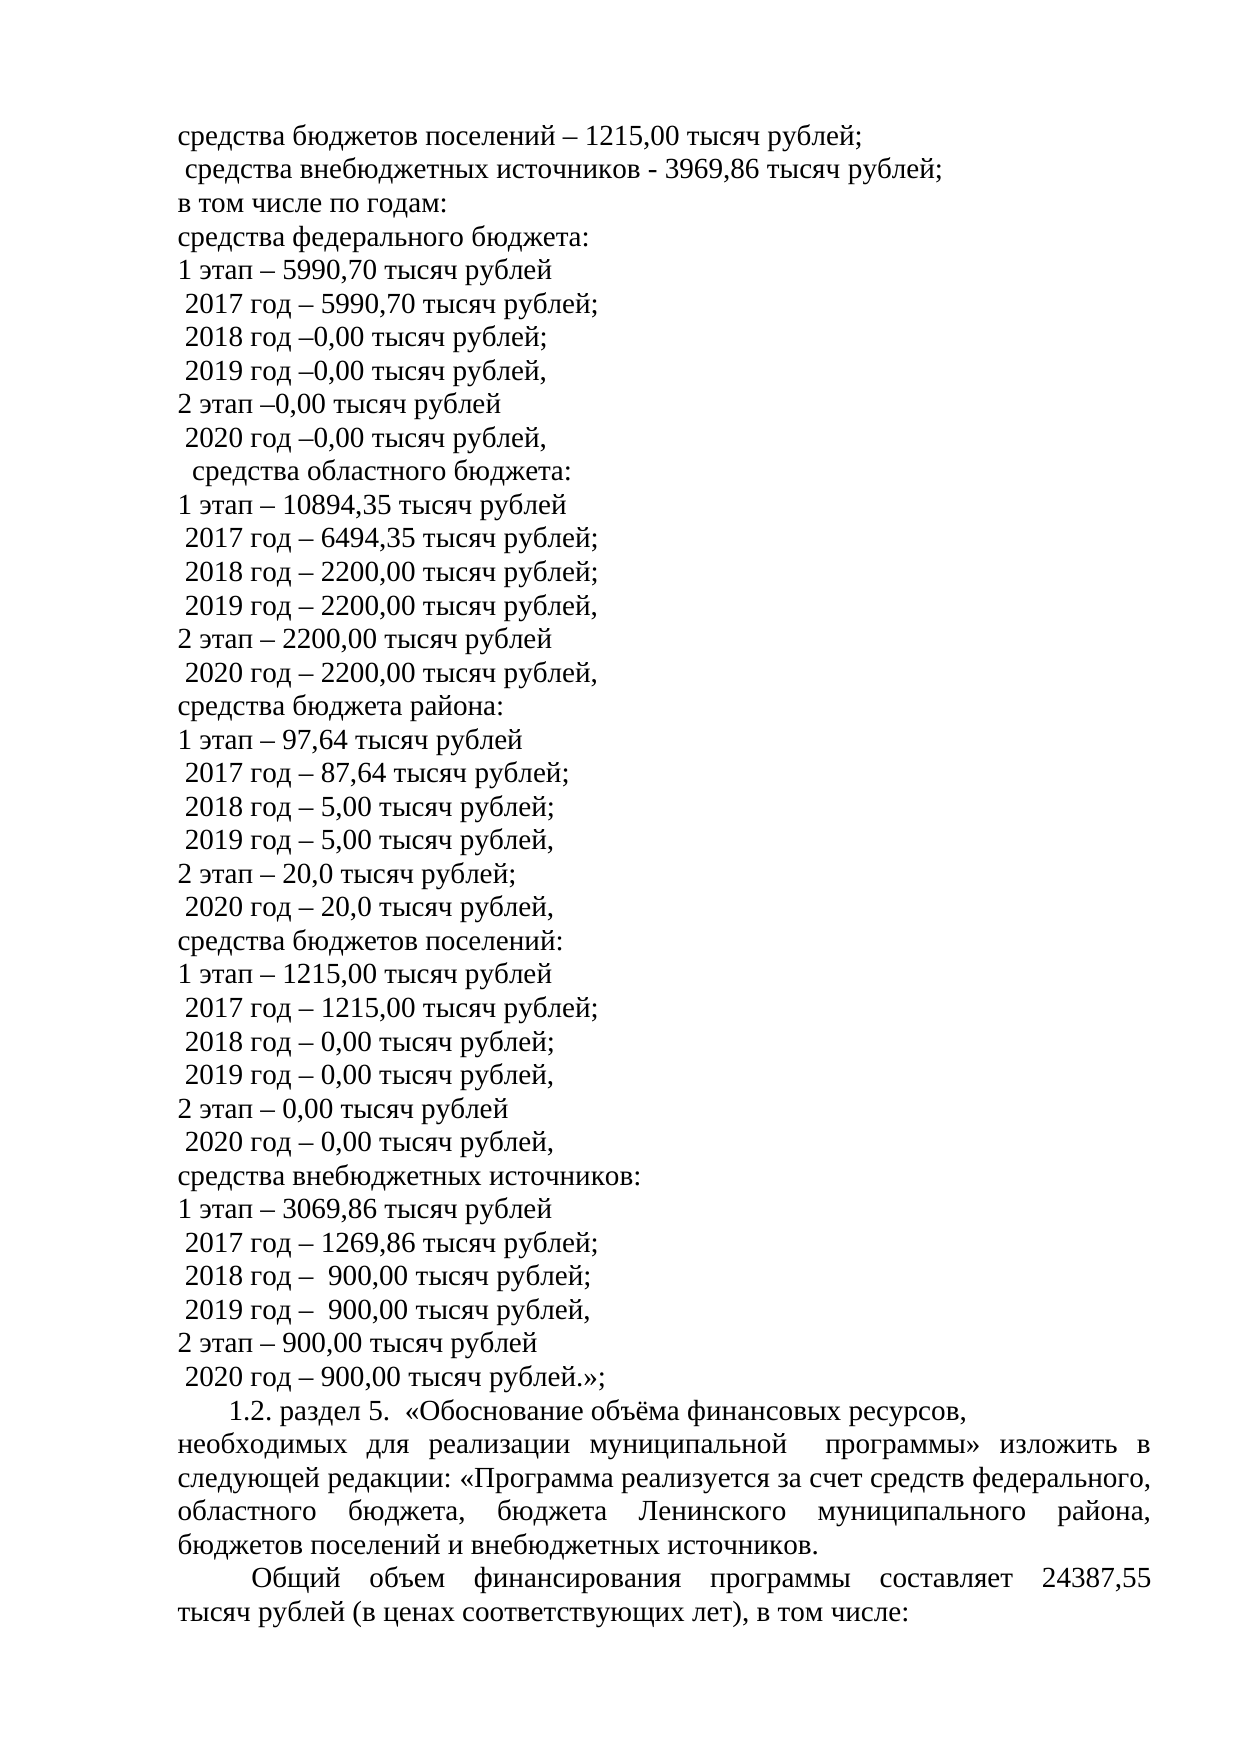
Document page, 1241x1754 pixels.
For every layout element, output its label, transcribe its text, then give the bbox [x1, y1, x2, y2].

text средства внебюджетных источников - 3969,86 тысяч рублей; [177, 152, 1152, 185]
text 2018 год –0,00 тысяч рублей; [177, 319, 1152, 353]
text необходимых для реализации муниципальной программы» изложить в следующей редакции: «Программа реализуется за счет средств федерального, областного бюджета, бюджета Ленинского муниципального района, бюджетов поселений и внебюджетных источников. [177, 1426, 1152, 1560]
text Общий объем финансирования программы составляет 24387,55 тысяч рублей (в ценах соответствующих лет), в том числе: [177, 1560, 1152, 1627]
text 2018 год – 0,00 тысяч рублей; [177, 1024, 1152, 1057]
text 1 этап – 97,64 тысяч рублей [177, 722, 1152, 755]
text 2017 год – 87,64 тысяч рублей; [177, 755, 1152, 789]
text 2018 год – 5,00 тысяч рублей; [177, 789, 1152, 822]
text средства федерального бюджета: [177, 219, 1152, 252]
text 1.2. раздел 5. «Обоснование объёма финансовых ресурсов, [177, 1393, 1152, 1426]
text 2 этап – 2200,00 тысяч рублей [177, 621, 1152, 655]
text средства областного бюджета: [177, 453, 1152, 487]
text 1 этап – 5990,70 тысяч рублей [177, 252, 1152, 286]
text 2017 год – 6494,35 тысяч рублей; [177, 521, 1152, 554]
text 2 этап – 20,0 тысяч рублей; [177, 856, 1152, 889]
text средства внебюджетных источников: [177, 1158, 1152, 1191]
text 2018 год – 900,00 тысяч рублей; [177, 1258, 1152, 1292]
text 2017 год – 5990,70 тысяч рублей; [177, 286, 1152, 319]
text средства бюджетов поселений: [177, 923, 1152, 957]
text 2020 год –0,00 тысяч рублей, [177, 420, 1152, 453]
text 2 этап – 900,00 тысяч рублей [177, 1326, 1152, 1359]
text 2020 год – 0,00 тысяч рублей, [177, 1124, 1152, 1158]
text 2 этап – 0,00 тысяч рублей [177, 1091, 1152, 1124]
text 1 этап – 1215,00 тысяч рублей [177, 957, 1152, 990]
text 2018 год – 2200,00 тысяч рублей; [177, 554, 1152, 588]
text 2 этап –0,00 тысяч рублей [177, 386, 1152, 420]
text средства бюджета района: [177, 688, 1152, 722]
text 1 этап – 3069,86 тысяч рублей [177, 1191, 1152, 1225]
text в том числе по годам: [177, 185, 1152, 219]
text 2019 год – 900,00 тысяч рублей, [177, 1292, 1152, 1326]
text 2017 год – 1215,00 тысяч рублей; [177, 990, 1152, 1024]
text 2019 год – 2200,00 тысяч рублей, [177, 588, 1152, 621]
text 2020 год – 2200,00 тысяч рублей, [177, 655, 1152, 688]
text 2017 год – 1269,86 тысяч рублей; [177, 1225, 1152, 1258]
text 2019 год –0,00 тысяч рублей, [177, 353, 1152, 386]
text 2020 год – 20,0 тысяч рублей, [177, 889, 1152, 923]
text 2019 год – 0,00 тысяч рублей, [177, 1057, 1152, 1091]
text 2019 год – 5,00 тысяч рублей, [177, 822, 1152, 856]
text средства бюджетов поселений – 1215,00 тысяч рублей; [177, 118, 1152, 152]
text 2020 год – 900,00 тысяч рублей.»; [177, 1359, 1152, 1393]
text 1 этап – 10894,35 тысяч рублей [177, 487, 1152, 521]
